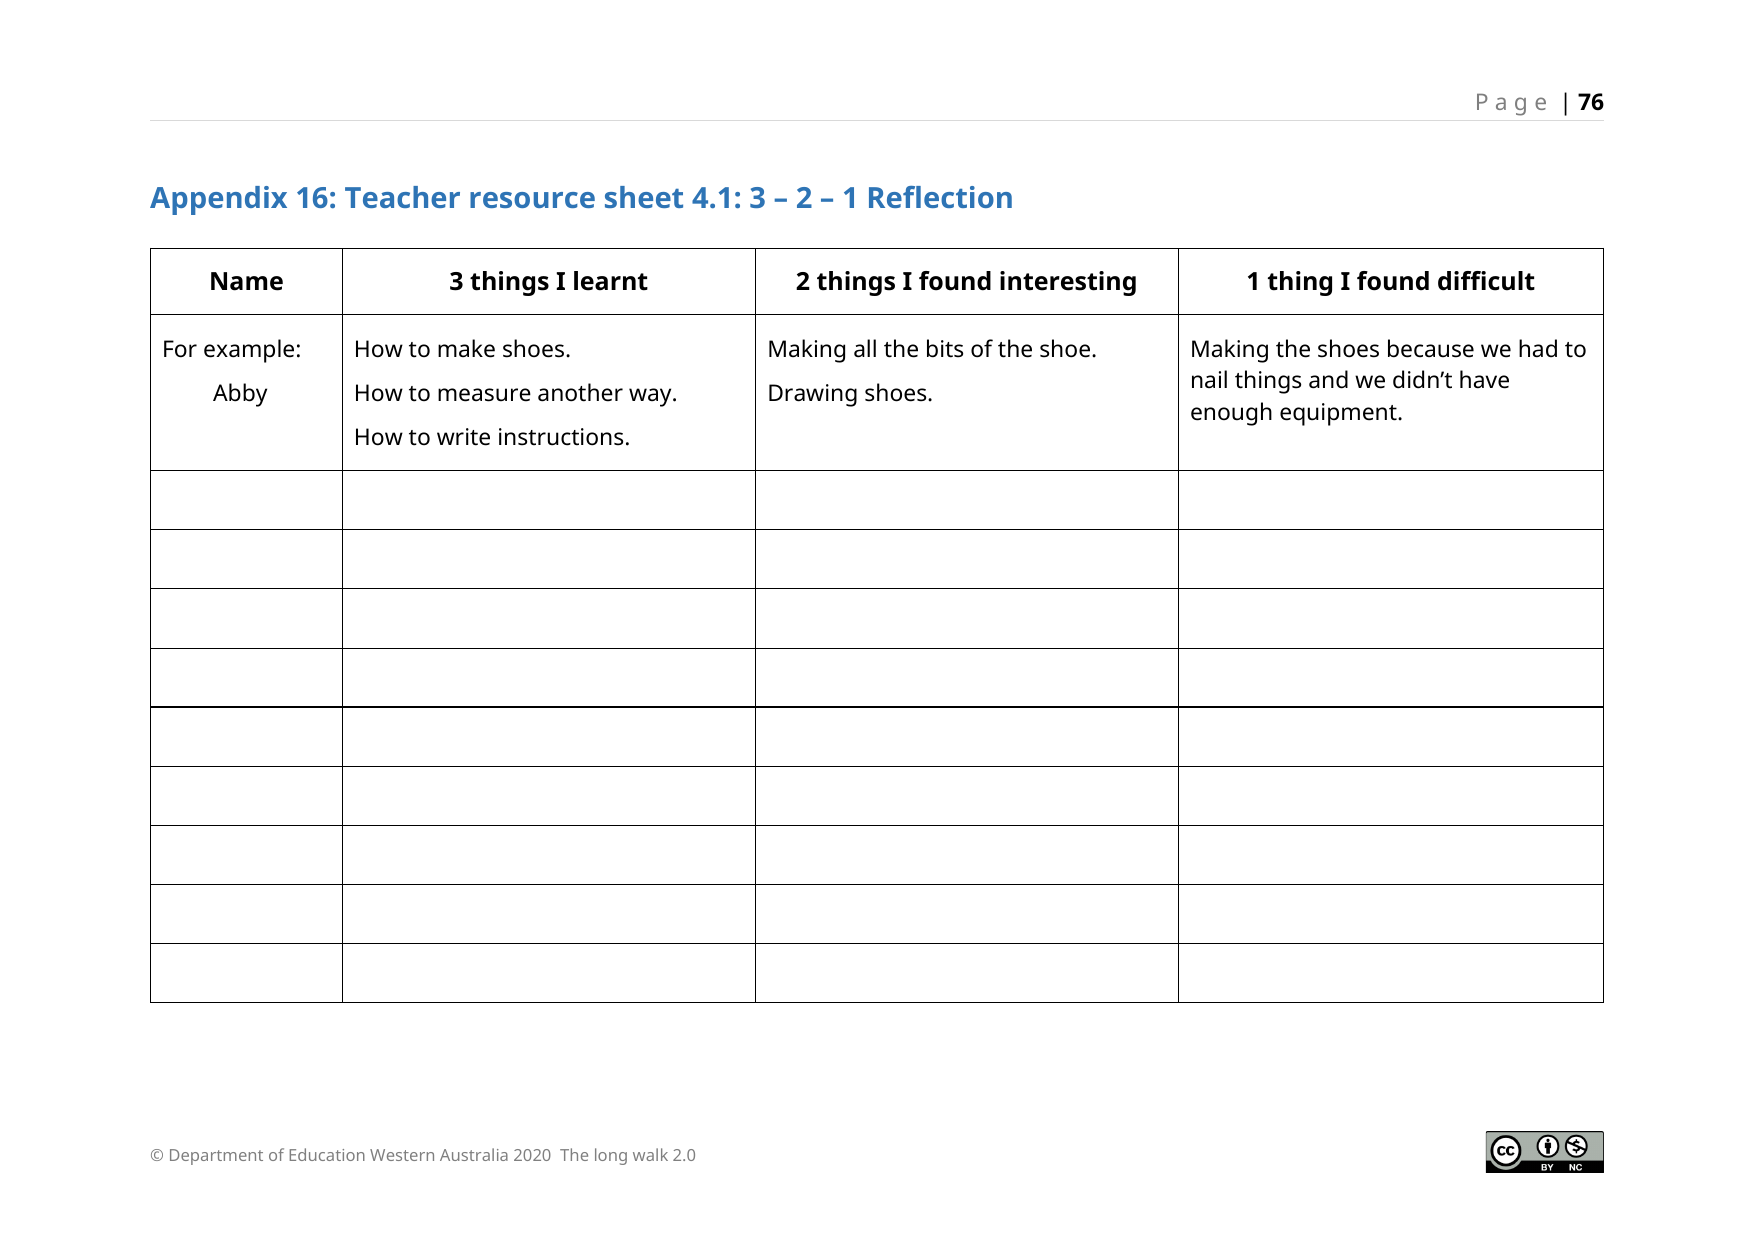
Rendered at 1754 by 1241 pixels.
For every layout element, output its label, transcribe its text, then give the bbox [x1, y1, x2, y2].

table_cell For example: Abby [151, 315, 342, 470]
table_cell [1179, 471, 1603, 529]
table_cell [1179, 885, 1603, 943]
table_cell [756, 767, 1178, 824]
table_cell [1179, 530, 1603, 588]
table_cell [151, 708, 342, 766]
table_cell [756, 471, 1178, 529]
table_header Name [151, 249, 342, 313]
table_cell [151, 944, 342, 1002]
table_cell [343, 767, 755, 824]
table_cell [343, 944, 755, 1002]
table_cell [1179, 767, 1603, 824]
table_cell [1179, 708, 1603, 766]
table_header 1 thing I found difficult [1179, 249, 1603, 313]
table_cell [343, 885, 755, 943]
table_cell [756, 589, 1178, 647]
subtitle Appendix 16: Teacher resource sheet 4.1: 3 – 2 – 1 Reflection [150, 177, 1604, 217]
table_header 3 things I learnt [343, 249, 755, 313]
table_cell [343, 708, 755, 766]
table_cell [151, 885, 342, 943]
table_header 2 things I found interesting [756, 249, 1178, 313]
table_cell [1179, 649, 1603, 706]
table_cell [756, 944, 1178, 1002]
table_cell [151, 471, 342, 529]
table_cell [343, 649, 755, 706]
table_cell [1179, 826, 1603, 884]
table_cell [151, 767, 342, 824]
table_cell How to make shoes. How to measure another way. How to write instructions. [343, 315, 755, 470]
table_cell Making the shoes because we had to nail things and we didn’t have enough equipment. [1179, 315, 1603, 470]
table_cell [756, 826, 1178, 884]
table_cell [756, 708, 1178, 766]
table_cell [151, 826, 342, 884]
table_cell [151, 589, 342, 647]
table_cell Making all the bits of the shoe. Drawing shoes. [756, 315, 1178, 470]
picture [1485, 1131, 1604, 1173]
table_cell [343, 826, 755, 884]
table_cell [756, 885, 1178, 943]
table_cell [343, 471, 755, 529]
table_cell [1179, 944, 1603, 1002]
table_cell [343, 530, 755, 588]
table_cell [343, 589, 755, 647]
table_cell [151, 649, 342, 706]
table_cell [1179, 589, 1603, 647]
table_cell [151, 530, 342, 588]
table_cell [756, 530, 1178, 588]
table_cell [756, 649, 1178, 706]
